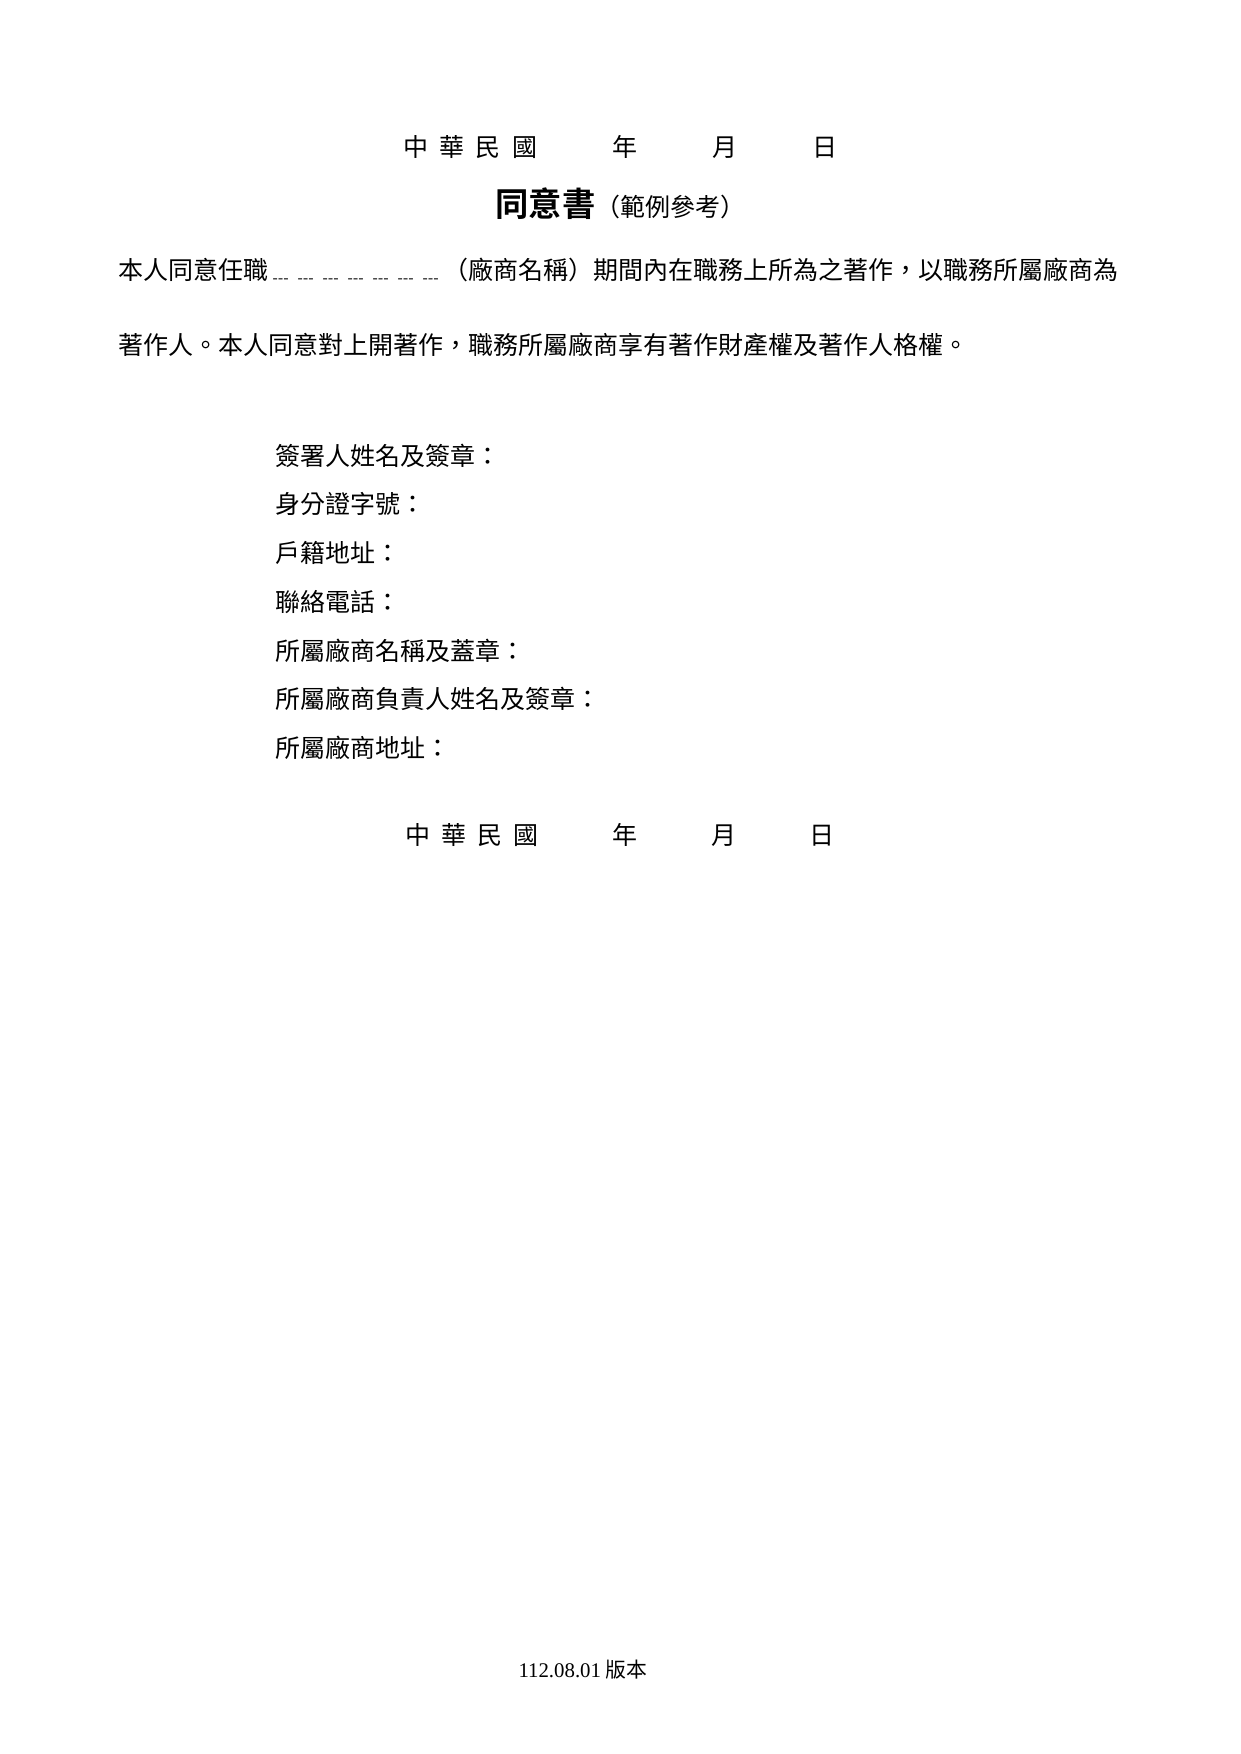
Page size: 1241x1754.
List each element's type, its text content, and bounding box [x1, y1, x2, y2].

text 所屬廠商負責人姓名及簽章： [275, 680, 1108, 716]
text 所屬廠商名稱及蓋章： [275, 631, 1108, 667]
text 中 華 民 國 年 月 日 [118, 815, 1122, 852]
text 戶籍地址： [275, 534, 1108, 570]
text 簽署人姓名及簽章： [275, 436, 1108, 472]
text 本人同意任職﹍﹍﹍﹍﹍﹍﹍（廠商名稱）期間內在職務上所為之著作，以職務所屬廠商為著作人。本人同意對上開著作，職務所屬廠商享有著作財產權及著作人格權。 [118, 250, 1122, 362]
text 同意書（範例參考） [118, 164, 1122, 239]
text 聯絡電話： [275, 582, 1108, 619]
text 身分證字號： [275, 485, 1108, 521]
text 所屬廠商地址： [275, 729, 1108, 765]
text 中 華 民 國 年 月 日 [118, 127, 1122, 164]
